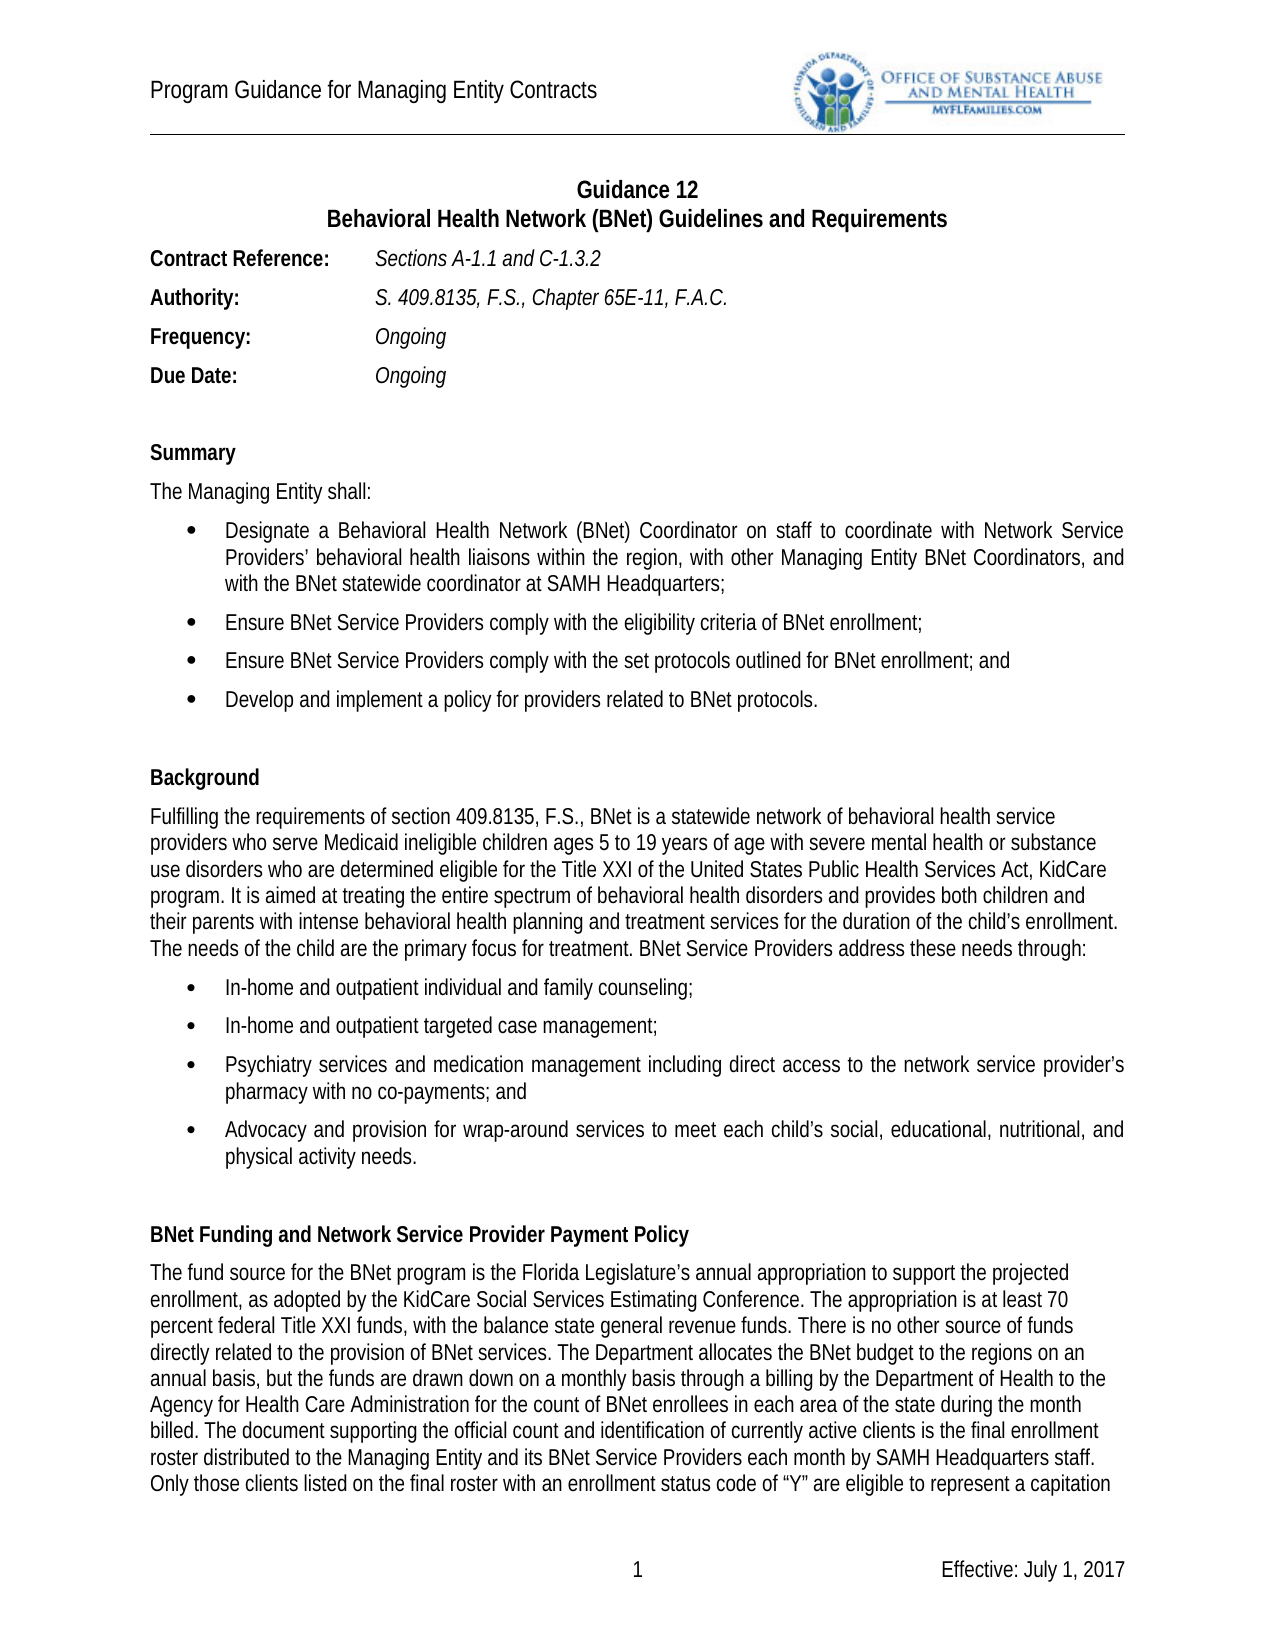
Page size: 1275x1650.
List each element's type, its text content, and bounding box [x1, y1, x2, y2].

list Designate a Behavioral Health Network (BNet) Coordinator on staff to coordinate with Network Service Providers’ behavioral health liaisons within the region, with other Managing Entity BNet Coordinators, and with the BNet statewide coordinator at SAMH Headquarters; [187, 517, 1125, 596]
text Contract Reference: Sections A-1.1 and C-1.3.2 [150, 245, 1125, 271]
text The Managing Entity shall: [150, 478, 1125, 504]
list Psychiatry services and medication management including direct access to the network service provider’s pharmacy with no co-payments; and [187, 1051, 1125, 1104]
list Ensure BNet Service Providers comply with the set protocols outlined for BNet enrollment; and [187, 647, 1125, 674]
list In-home and outpatient individual and family counseling; [187, 973, 1125, 1000]
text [150, 1259, 1125, 1497]
text Authority: S. 409.8135, F.S., Chapter 65E-11, F.A.C. [150, 284, 1125, 310]
text BNet Funding and Network Service Provider Payment Policy [150, 1221, 1125, 1247]
text Frequency: Ongoing [150, 323, 1125, 349]
list Ensure BNet Service Providers comply with the eligibility criteria of BNet enrollment; [187, 609, 1125, 635]
text Fulfilling the requirements of section 409.8135, F.S., BNet is a statewide network of behavioral health service providers who serve Medicaid ineligible children ages 5 to 19 years of age with severe mental health or substance use disorders who are determined eligible for the Title XXI of the United States Public Health Services Act, KidCare program. It is aimed at treating the entire spectrum of behavioral health disorders and provides both children and their parents with intense behavioral health planning and treatment services for the duration of the child’s enrollment. The needs of the child are the primary focus for treatment. BNet Service Providers address these needs through: [150, 803, 1125, 961]
text Background [150, 764, 1125, 790]
picture [791, 51, 1104, 134]
list Develop and implement a policy for providers related to BNet protocols. [187, 686, 1125, 713]
text Due Date: Ongoing [150, 362, 1125, 388]
list In-home and outpatient targeted case management; [187, 1012, 1125, 1039]
list Advocacy and provision for wrap-around services to meet each child’s social, educational, nutritional, and physical activity needs. [187, 1116, 1125, 1169]
text Behavioral Health Network (BNet) Guidelines and Requirements [150, 204, 1125, 233]
text Summary [150, 439, 1125, 466]
text Guidance 12 [150, 175, 1125, 204]
